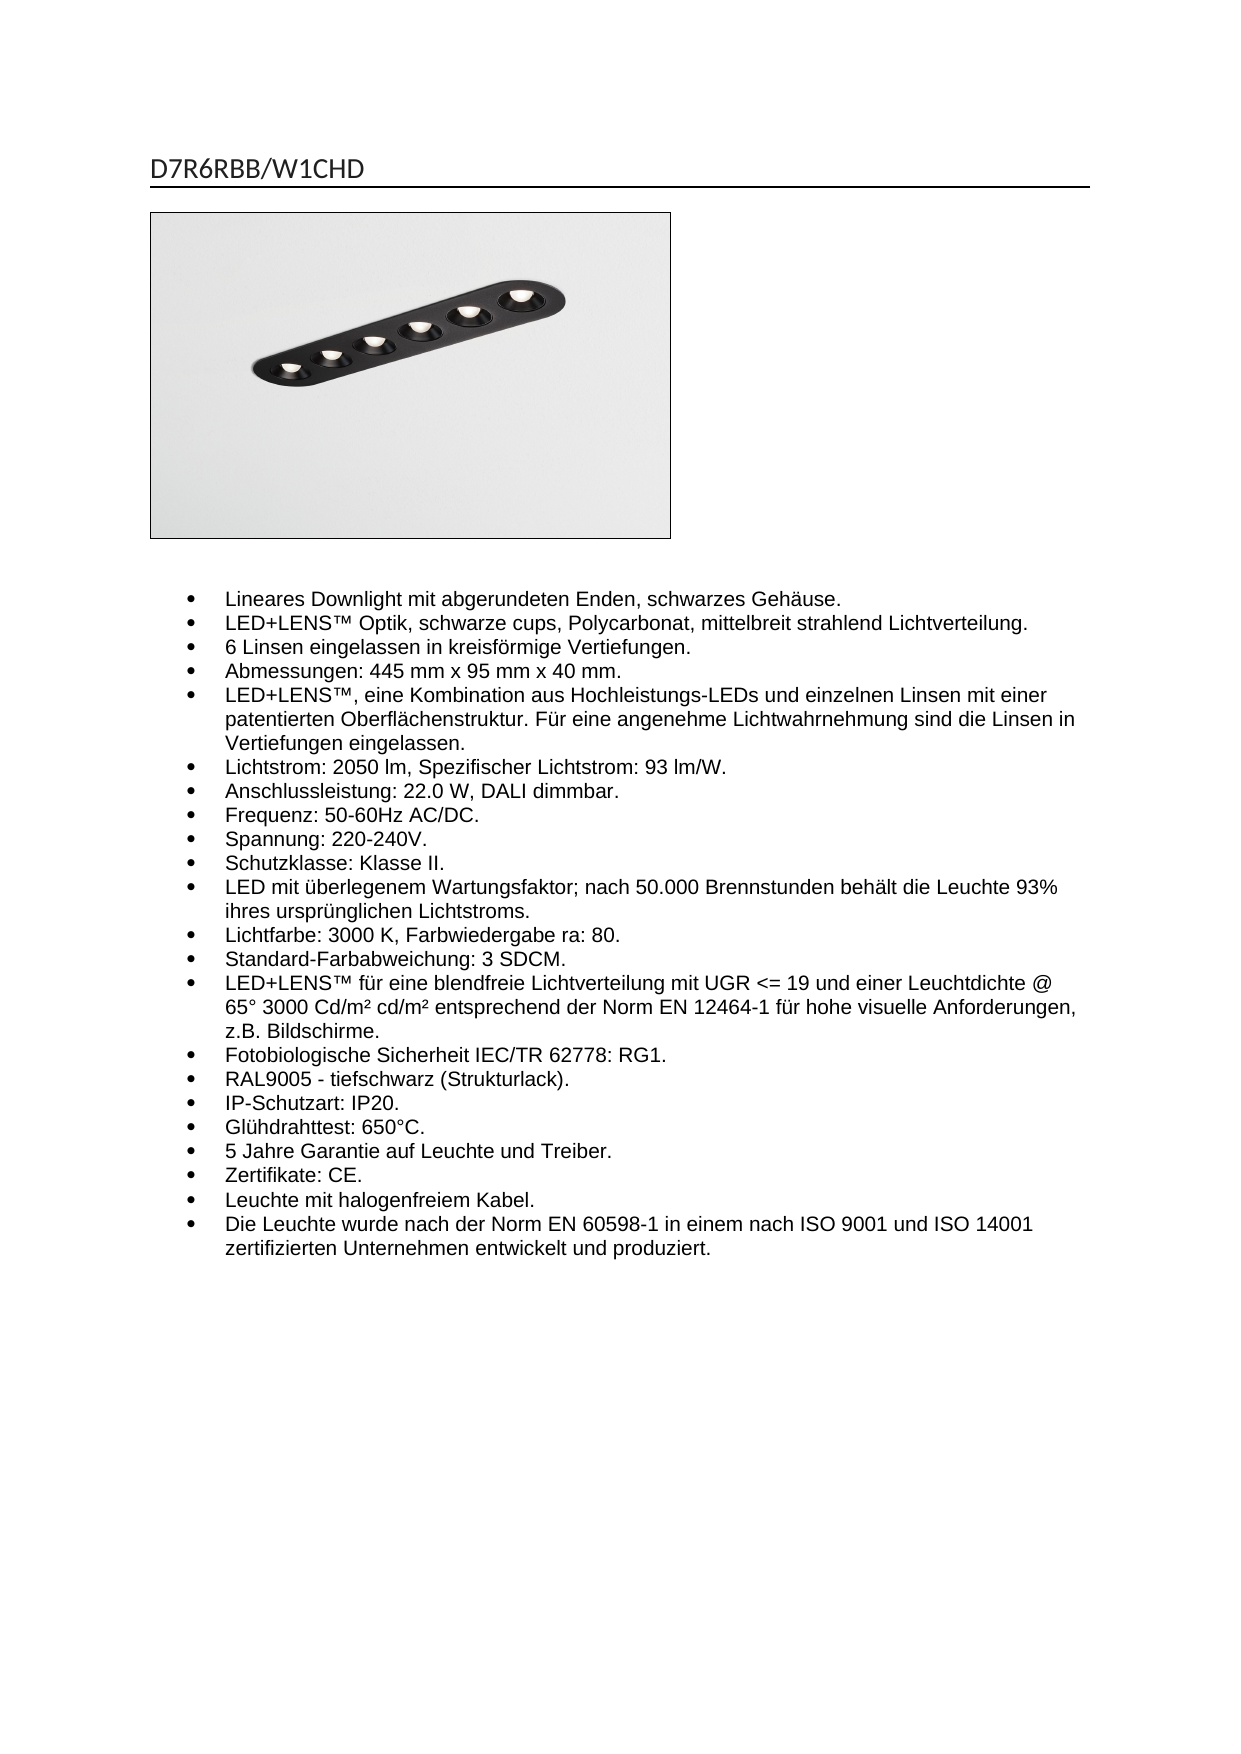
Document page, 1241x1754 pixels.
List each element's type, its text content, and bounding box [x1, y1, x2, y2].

list Spannung: 220-240V. [187, 827, 1090, 851]
list Abmessungen: 445 mm x 95 mm x 40 mm. [187, 658, 1090, 683]
list Lichtstrom: 2050 lm, Spezifischer Lichtstrom: 93 lm/W. [187, 754, 1090, 779]
list Lichtfarbe: 3000 K, Farbwiedergabe ra: 80. [187, 923, 1090, 947]
list Lineares Downlight mit abgerundeten Enden, schwarzes Gehäuse. [187, 586, 1090, 610]
list Glühdrahttest: 650°C. [187, 1115, 1090, 1139]
list Zertifikate: CE. [187, 1163, 1090, 1187]
list Leuchte mit halogenfreiem Kabel. [187, 1187, 1090, 1211]
picture [151, 213, 670, 538]
list 5 Jahre Garantie auf Leuchte und Treiber. [187, 1139, 1090, 1163]
text D7R6RBB/W1CHD [150, 150, 1090, 186]
list IP-Schutzart: IP20. [187, 1091, 1090, 1115]
list Frequenz: 50-60Hz AC/DC. [187, 803, 1090, 827]
list Schutzklasse: Klasse II. [187, 851, 1090, 875]
list Fotobiologische Sicherheit IEC/TR 62778: RG1. [187, 1043, 1090, 1067]
list Anschlussleistung: 22.0 W, DALI dimmbar. [187, 779, 1090, 803]
list 6 Linsen eingelassen in kreisförmige Vertiefungen. [187, 634, 1090, 658]
list RAL9005 - tiefschwarz (Strukturlack). [187, 1067, 1090, 1091]
list LED+LENS™ für eine blendfreie Lichtverteilung mit UGR <= 19 und einer Leuchtdichte @ 65° 3000 Cd/m² cd/m² entsprechend der Norm EN 12464-1 für hohe visuelle Anforderungen, z.B. Bildschirme. [187, 971, 1090, 1043]
list Die Leuchte wurde nach der Norm EN 60598-1 in einem nach ISO 9001 und ISO 14001 zertifizierten Unternehmen entwickelt und produziert. [187, 1211, 1090, 1259]
list LED+LENS™ Optik, schwarze cups, Polycarbonat, mittelbreit strahlend Lichtverteilung. [187, 610, 1090, 634]
list Standard-Farbabweichung: 3 SDCM. [187, 947, 1090, 971]
list LED+LENS™, eine Kombination aus Hochleistungs-LEDs und einzelnen Linsen mit einer patentierten Oberflächenstruktur. Für eine angenehme Lichtwahrnehmung sind die Linsen in Vertiefungen eingelassen. [187, 683, 1090, 754]
list LED mit überlegenem Wartungsfaktor; nach 50.000 Brennstunden behält die Leuchte 93% ihres ursprünglichen Lichtstroms. [187, 875, 1090, 923]
